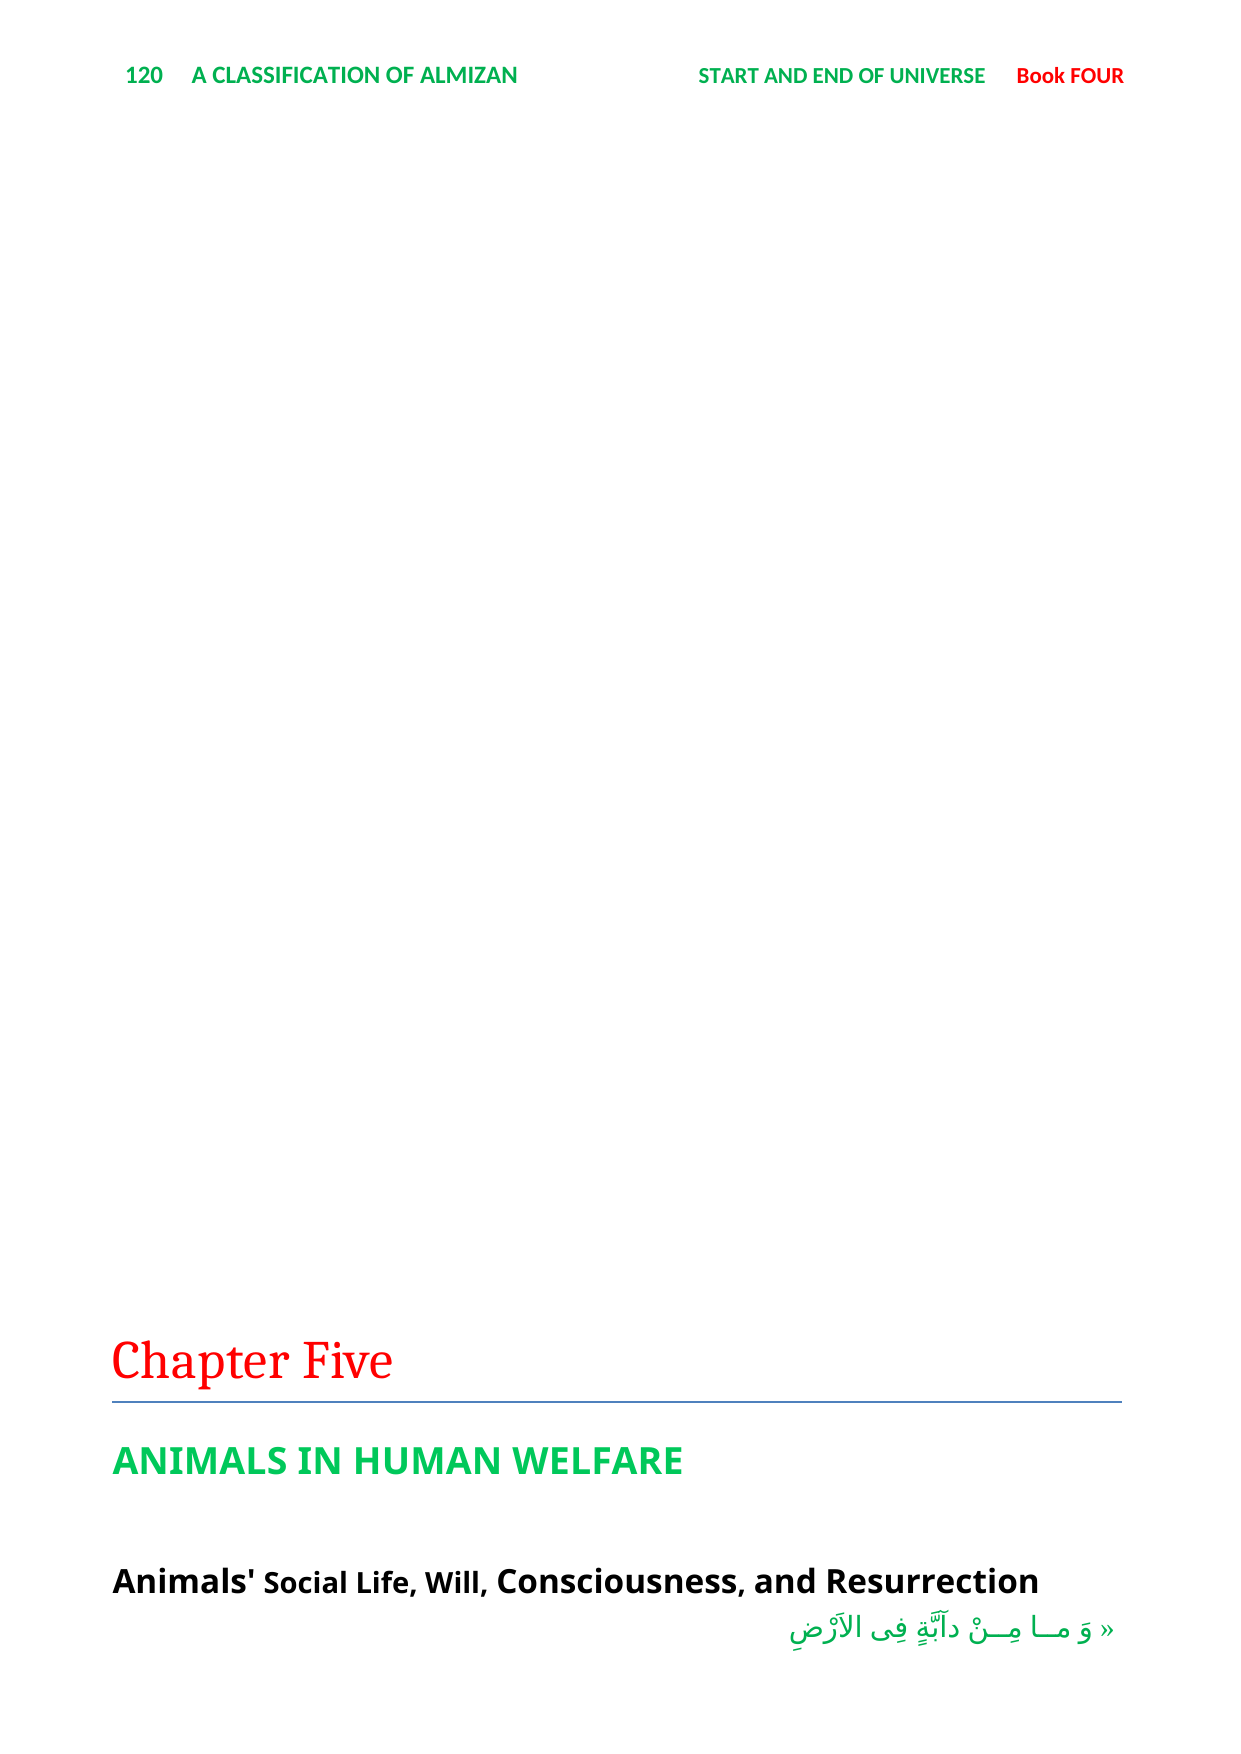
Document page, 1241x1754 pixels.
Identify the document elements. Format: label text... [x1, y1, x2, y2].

subtitle ANIMALS IN HUMAN WELFARE [112, 1434, 1122, 1485]
subtitle Animals' Social Life, Will, Consciousness, and Resurrection [112, 1558, 1122, 1603]
subtitle « وَ مــا مِــنْ دآبَّةٍ فِى الاَرْضِ [112, 1610, 1122, 1644]
subtitle Chapter Five [112, 1330, 1122, 1401]
